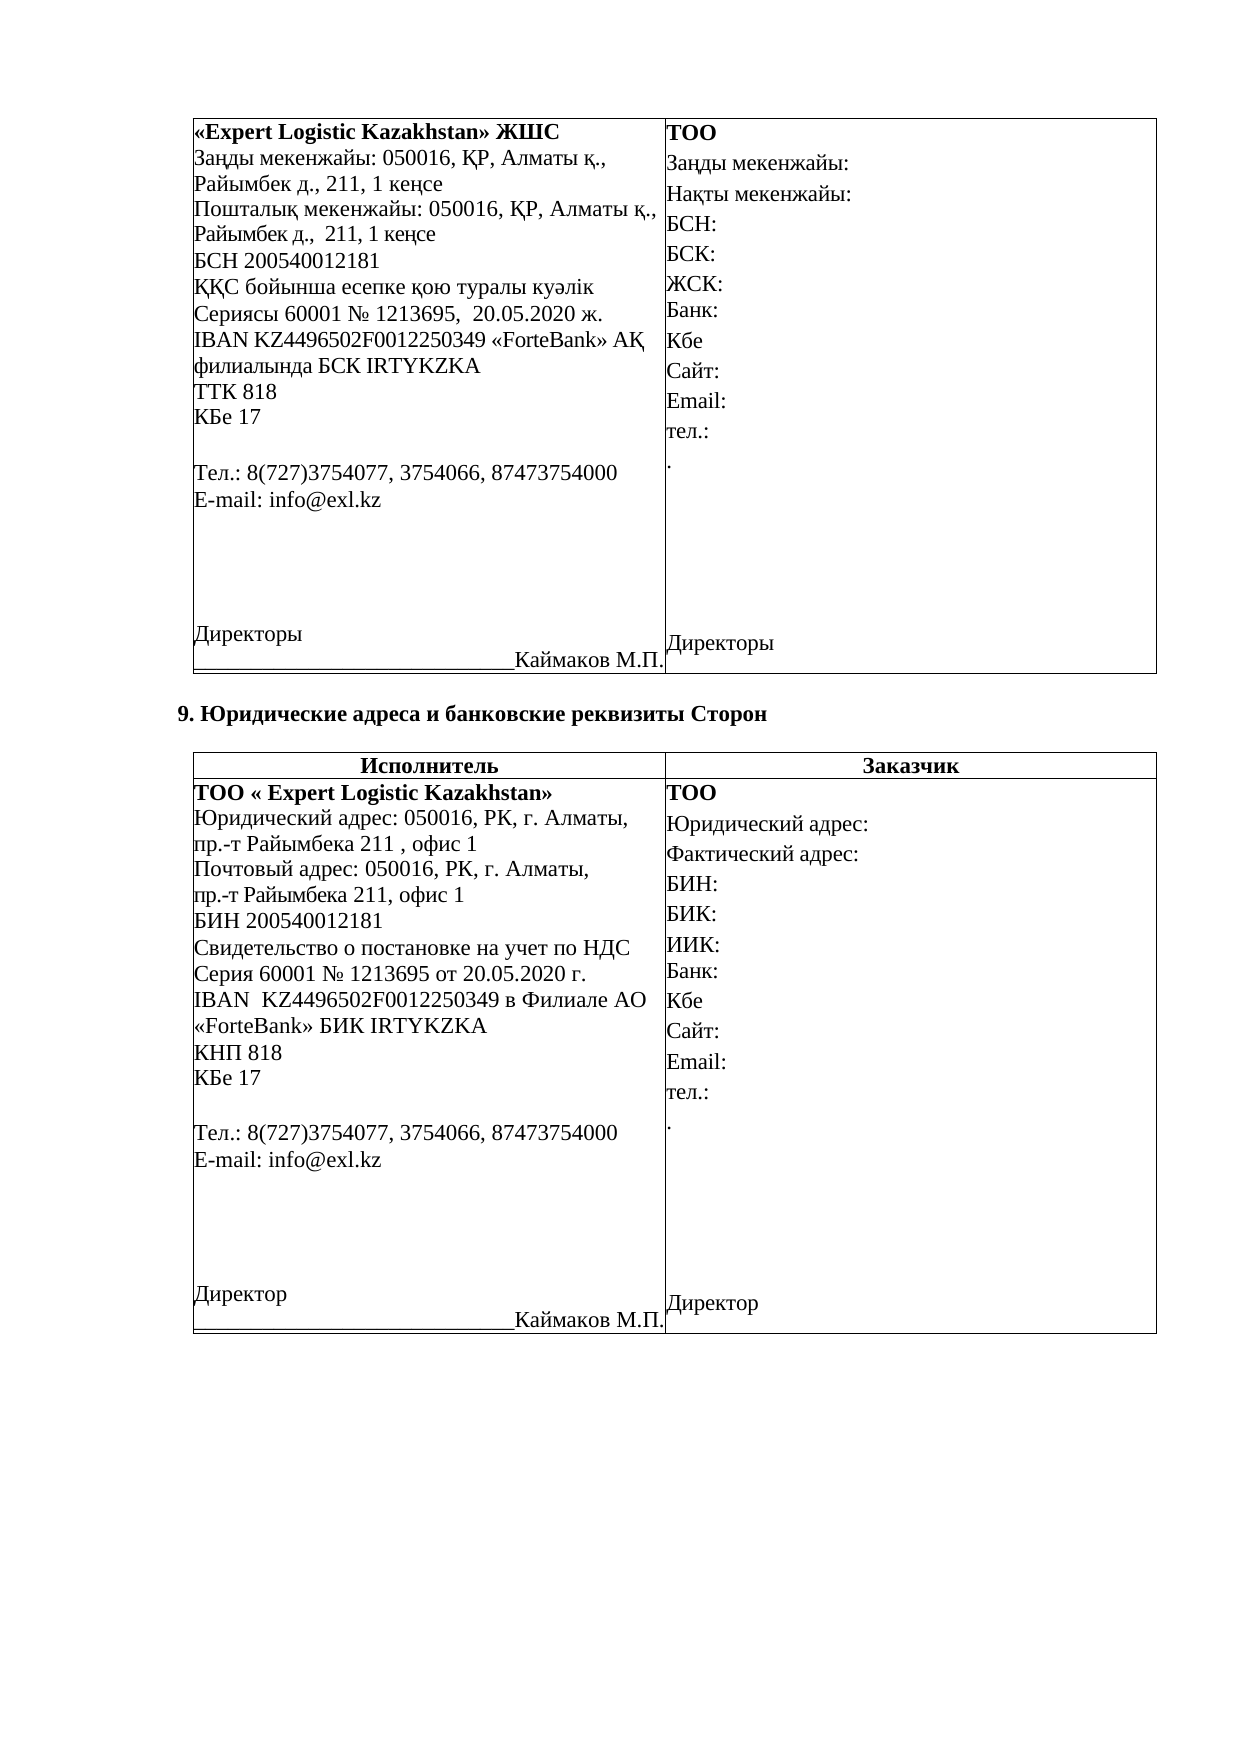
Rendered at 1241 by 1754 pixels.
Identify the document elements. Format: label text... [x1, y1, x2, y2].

table_cell ТОО « Expert Logistic Kazakhstan» Юридический адрес: 050016, РК, г. Алматы, пр.-т Райымбека 211 , офис 1 Почтовый адрес: 050016, РК, г. Алматы, пр.-т Райымбека 211, офис 1 БИН 200540012181 Свидетельство о постановке на учет по НДС Серия 60001 № 1213695 от 20.05.2020 г. IBAN KZ4496502F0012250349 в Филиале АО «ForteBank» БИК IRTYKZKA КНП 818 КБе 17 Тел.: 8(727)3754077, 3754066, 87473754000 E-mail: info@exl.kz Директор ____________________________Каймаков М.П. м.п. [194, 779, 665, 1333]
table_cell «Expert Logistic Kazakhstan» ЖШС Заңды мекенжайы: 050016, ҚР, Алматы қ., Райымбек д., 211, 1 кеңсе Пошталық мекенжайы: 050016, ҚР, Алматы қ., Райымбек д., 211, 1 кеңсе БСН 200540012181 ҚҚС бойынша есепке қою туралы куәлік Сериясы 60001 № 1213695, 20.05.2020 ж. IBAN KZ4496502F0012250349 «ForteBank» АҚ филиалында БСК IRTYKZKA ТТК 818 КБе 17 Тел.: 8(727)3754077, 3754066, 87473754000 E-mail: info@exl.kz Директоры ____________________________Каймаков М.П. М.О. [194, 119, 665, 673]
text 9. Юридические адреса и банковские реквизиты Сторон [177, 701, 1152, 727]
table_header Заказчик [666, 753, 1156, 778]
table_cell TOO Юридический адрес: Фактический адрес: БИН: БИК: ИИК: Банк: Кбе Сайт: Email: тел.: . Директор ____________________ м.п. [666, 779, 1156, 1333]
table_header Исполнитель [194, 753, 665, 778]
table_cell TOO Заңды мекенжайы: Нақты мекенжайы: БСН: БСК: ЖСК: Банк: Кбе Сайт: Email: тел.: . Директоры ____________________ М.О. [666, 119, 1156, 673]
